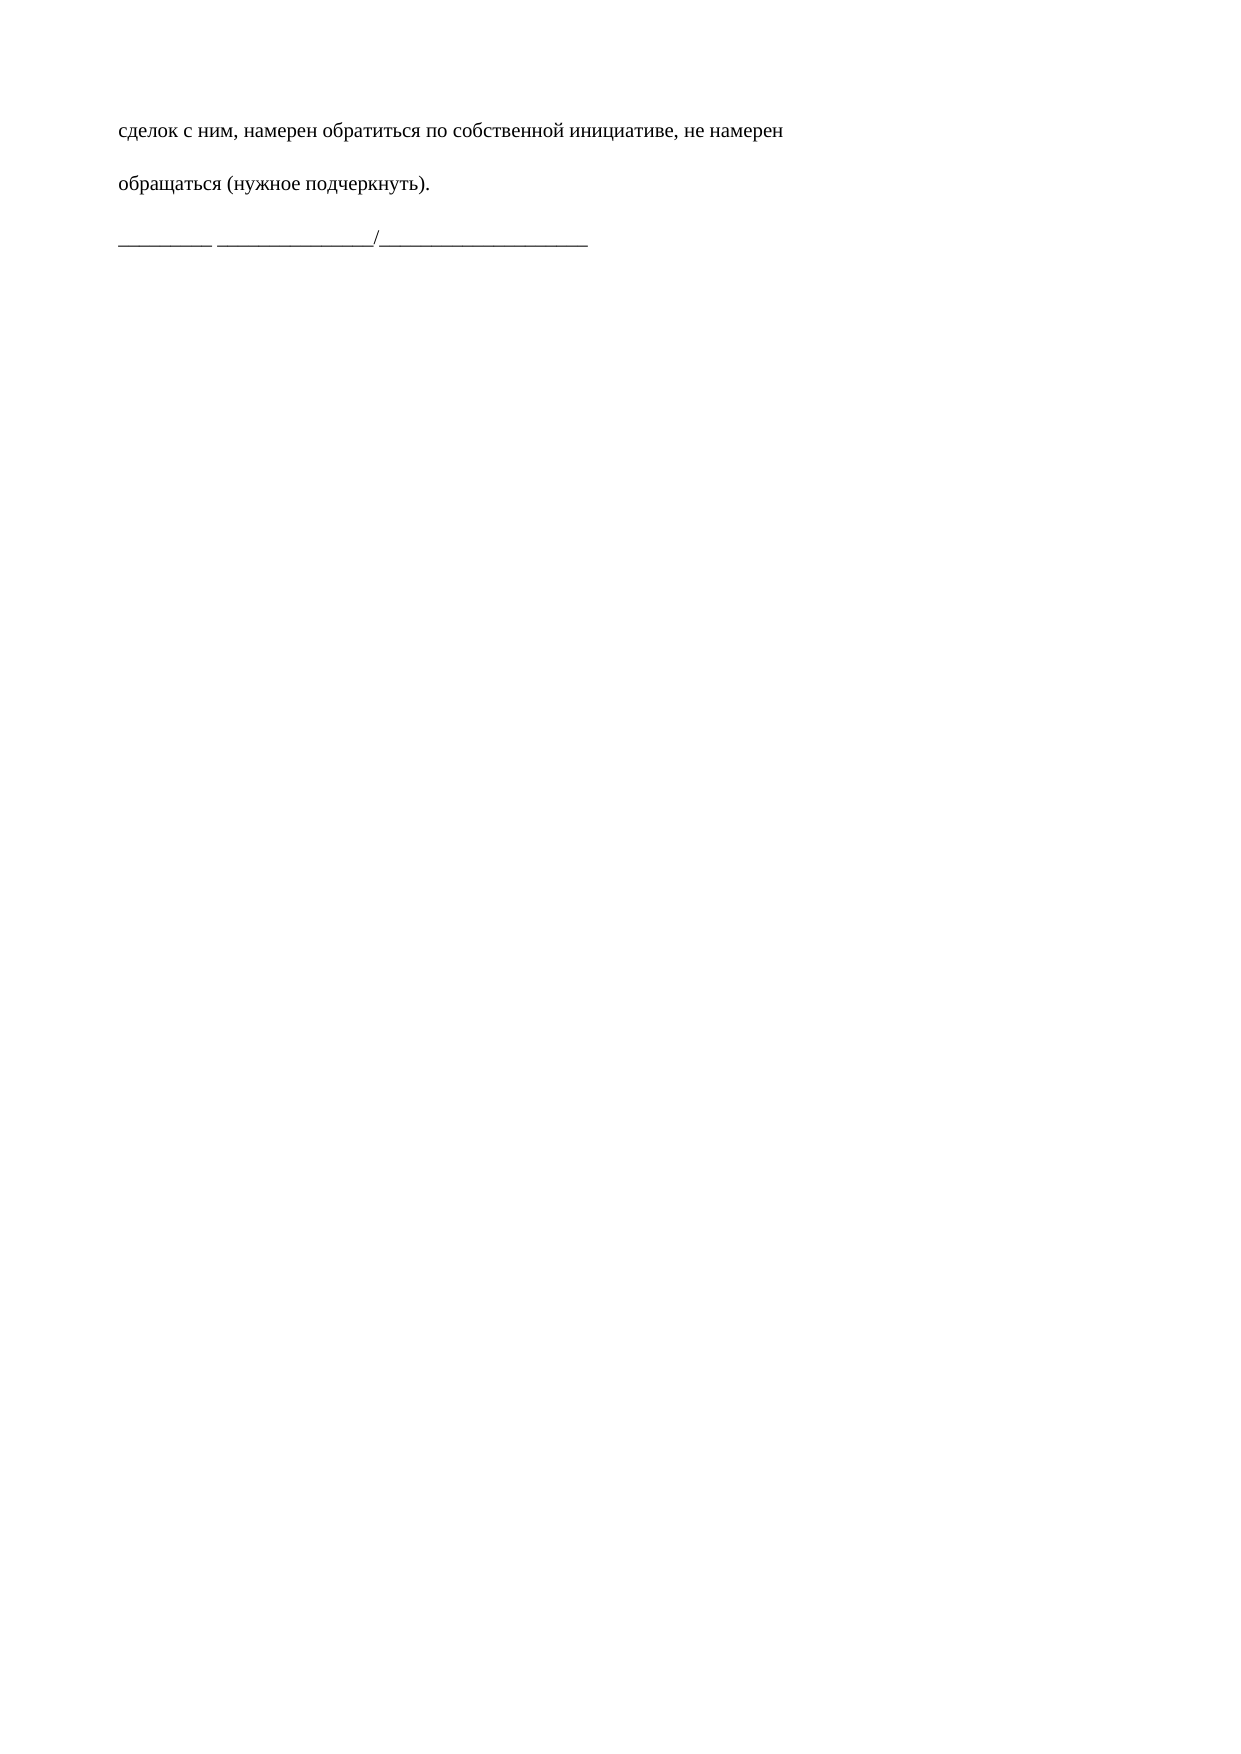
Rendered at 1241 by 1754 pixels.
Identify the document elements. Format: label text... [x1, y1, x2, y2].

text обращаться (нужное подчеркнуть). [118, 171, 1181, 195]
text сделок с ним, намерен обратиться по собственной инициативе, не намерен [118, 118, 1181, 142]
text _________ _______________/____________________ [118, 224, 1181, 249]
